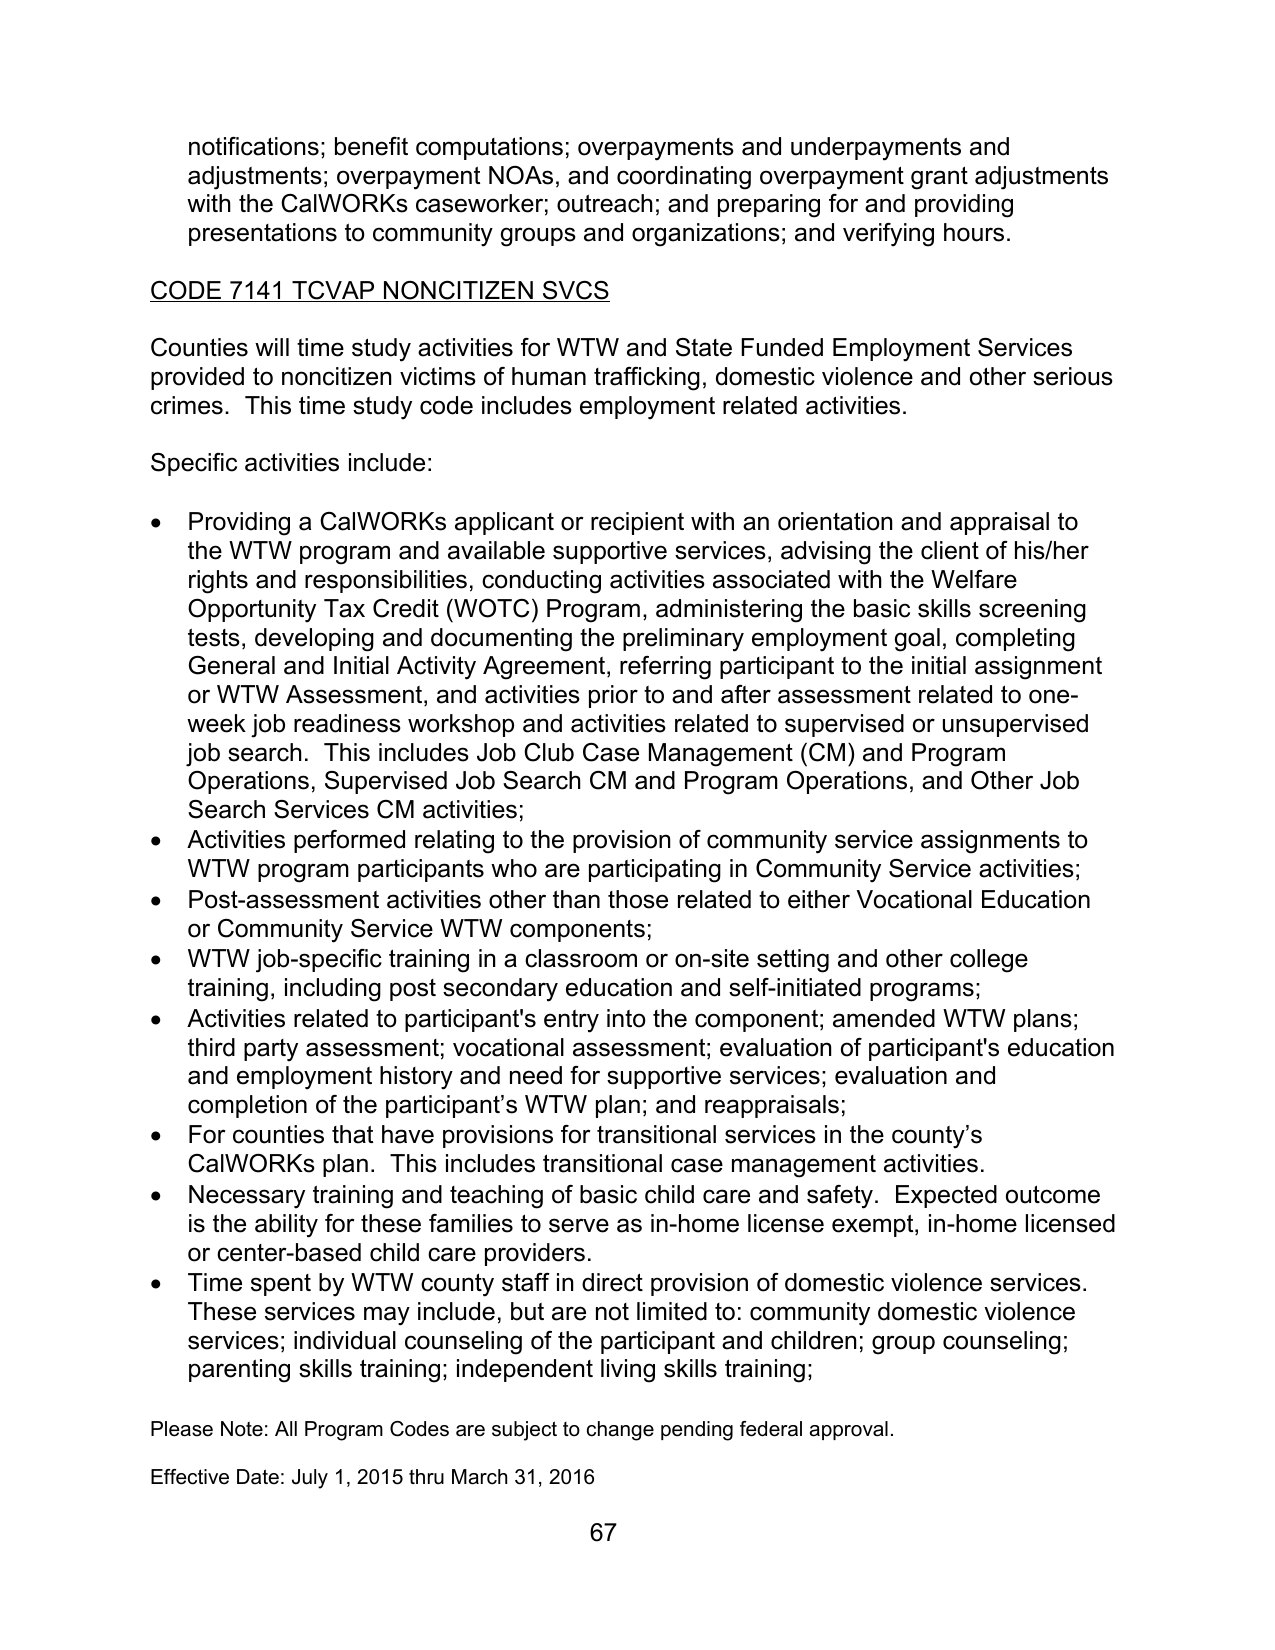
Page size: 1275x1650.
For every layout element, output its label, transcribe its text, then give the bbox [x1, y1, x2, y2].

list WTW job-specific training in a classroom or on-site setting and other college training, including post secondary education and self-initiated programs; [150, 943, 1117, 1002]
list Time spent by WTW county staff in direct provision of domestic violence services. These services may include, but are not limited to: community domestic violence services; individual counseling of the participant and children; group counseling; parenting skills training; independent living skills training; [150, 1266, 1117, 1383]
list Activities performed relating to the provision of community service assignments to WTW program participants who are participating in Community Service activities; [150, 824, 1117, 883]
list Providing a CalWORKs applicant or recipient with an orientation and appraisal to the WTW program and available supportive services, advising the client of his/her rights and responsibilities, conducting activities associated with the Welfare Opportunity Tax Credit (WOTC) Program, administering the basic skills screening tests, developing and documenting the preliminary employment goal, completing General and Initial Activity Agreement, referring participant to the initial assignment or WTW Assessment, and activities prior to and after assessment related to one-week job readiness workshop and activities related to supervised or unsupervised job search. This includes Job Club Case Management (CM) and Program Operations, Supervised Job Search CM and Program Operations, and Other Job Search Services CM activities; [150, 506, 1117, 824]
list Activities related to participant's entry into the component; amended WTW plans; third party assessment; vocational assessment; evaluation of participant's education and employment history and need for supportive services; evaluation and completion of the participant’s WTW plan; and reappraisals; [150, 1002, 1117, 1119]
list Necessary training and teaching of basic child care and safety. Expected outcome is the ability for these families to serve as in-home license exempt, in-home licensed or center-based child care providers. [150, 1178, 1117, 1266]
list For counties that have provisions for transitional services in the county’s CalWORKs plan. This includes transitional case management activities. [150, 1119, 1117, 1178]
text Code 7141 TCVAP NONCITIZEN SVCS [150, 276, 1125, 304]
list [150, 132, 1117, 247]
text Specific activities include: [150, 448, 1125, 477]
list Post-assessment activities other than those related to either Vocational Education or Community Service WTW components; [150, 883, 1117, 943]
text Counties will time study activities for WTW and State Funded Employment Services provided to noncitizen victims of human trafficking, domestic violence and other serious crimes. This time study code includes employment related activities. [150, 333, 1125, 419]
